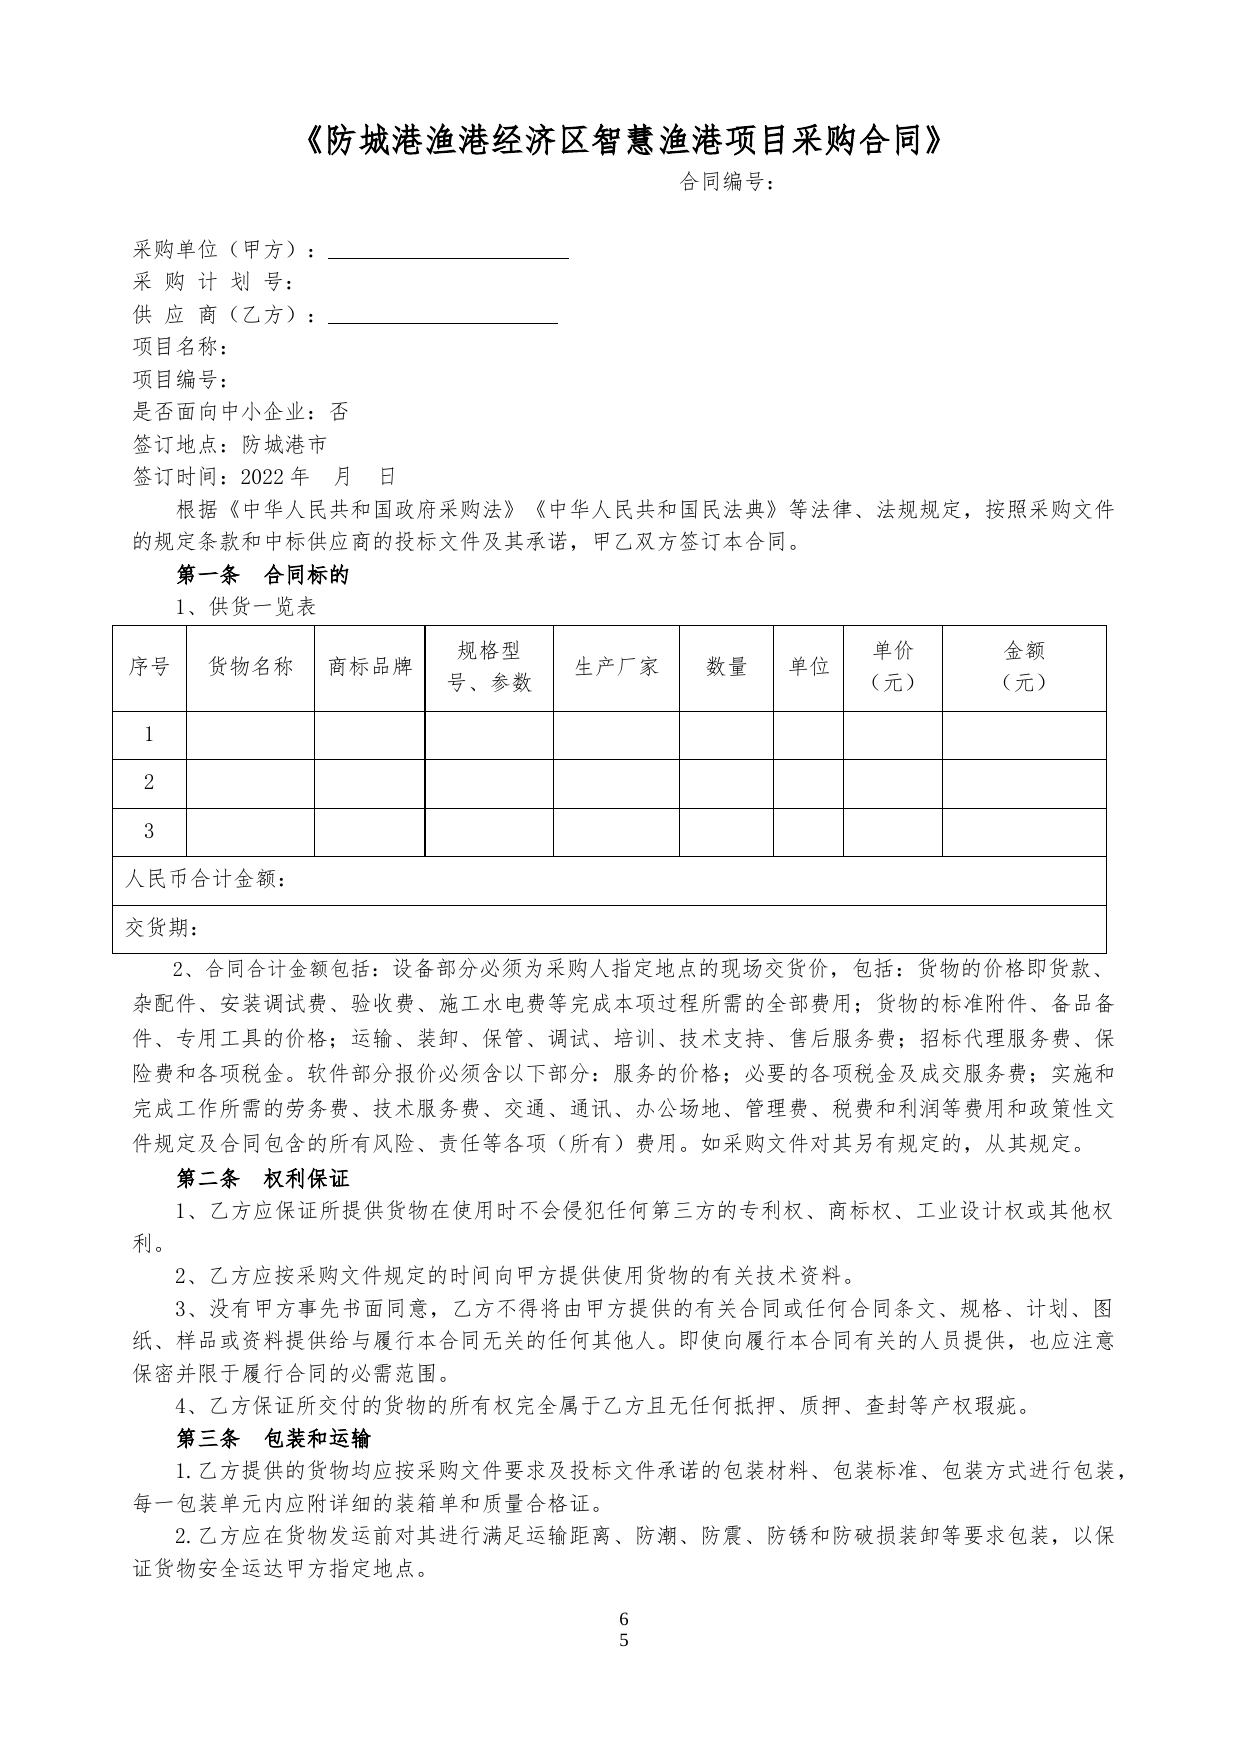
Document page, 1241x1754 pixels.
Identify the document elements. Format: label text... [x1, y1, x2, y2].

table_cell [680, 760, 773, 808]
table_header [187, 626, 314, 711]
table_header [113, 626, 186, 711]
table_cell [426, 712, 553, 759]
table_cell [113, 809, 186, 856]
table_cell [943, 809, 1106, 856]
text 供 应 商（乙方）： [131, 300, 1116, 325]
text 第二条 权利保证 [131, 1164, 1116, 1189]
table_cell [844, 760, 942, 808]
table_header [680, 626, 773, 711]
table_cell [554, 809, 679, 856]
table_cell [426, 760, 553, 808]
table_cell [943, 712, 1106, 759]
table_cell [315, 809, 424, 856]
text 采购单位（甲方）： [131, 235, 1116, 260]
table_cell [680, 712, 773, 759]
text 根据《中华人民共和国政府采购法》《中华人民共和国民法典》等法律、法规规定，按照采购文件的规定条款和中标供应商的投标文件及其承诺，甲乙双方签订本合同。 [131, 495, 1116, 553]
text 第三条 包装和运输 [131, 1424, 1116, 1449]
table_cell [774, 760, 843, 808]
text 项目名称： [131, 333, 1116, 358]
text 签订地点：防城港市 [131, 430, 1116, 455]
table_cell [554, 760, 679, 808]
text 是否面向中小企业：否 [131, 398, 1116, 423]
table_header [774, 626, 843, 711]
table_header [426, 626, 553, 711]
text 1.乙方提供的货物均应按采购文件要求及投标文件承诺的包装材料、包装标准、包装方式进行包装，每一包装单元内应附详细的装箱单和质量合格证。 [131, 1456, 1116, 1514]
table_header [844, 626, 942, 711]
text 采 购 计 划 号： [131, 268, 1116, 293]
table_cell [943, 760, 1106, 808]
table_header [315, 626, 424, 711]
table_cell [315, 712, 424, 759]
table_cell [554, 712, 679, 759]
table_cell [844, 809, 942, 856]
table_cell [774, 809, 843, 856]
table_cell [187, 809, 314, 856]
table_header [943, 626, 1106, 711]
text 2、乙方应按采购文件规定的时间向甲方提供使用货物的有关技术资料。 [131, 1261, 1116, 1286]
text 项目编号： [131, 365, 1116, 390]
list 合同合计金额包括：设备部分必须为采购人指定地点的现场交货价，包括：货物的价格即货款、杂配件、安装调试费、验收费、施工水电费等完成本项过程所需的全部费用；货物的标准附件、备品备件、专用工具的价格；运输、装卸、保管、调试、培训、技术支持、售后服务费；招标代理服务费、保险费和各项税金。软件部分报价必须含以下部分：服务的价格；必要的各项税金及成交服务费；实施和完成工作所需的劳务费、技术服务费、交通、通讯、办公场地、管理费、税费和利润等费用和政策性文件规定及合同包含的所有风险、责任等各项（所有）费用。如采购文件对其另有规定的，从其规定。 [131, 954, 1116, 1154]
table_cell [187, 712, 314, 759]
text 第一条 合同标的 [131, 560, 1116, 585]
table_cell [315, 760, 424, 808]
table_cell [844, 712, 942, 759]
text 合同编号： [131, 156, 1066, 198]
text 1、乙方应保证所提供货物在使用时不会侵犯任何第三方的专利权、商标权、工业设计权或其他权利。 [131, 1196, 1116, 1254]
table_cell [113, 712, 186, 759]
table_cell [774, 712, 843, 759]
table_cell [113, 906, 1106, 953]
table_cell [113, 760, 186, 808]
text 《防城港渔港经济区智慧渔港项目采购合同》 [131, 118, 1116, 156]
text 4、乙方保证所交付的货物的所有权完全属于乙方且无任何抵押、质押、查封等产权瑕疵。 [131, 1391, 1116, 1416]
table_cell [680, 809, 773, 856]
text 签订时间：2022年 月 日 [131, 463, 1116, 488]
text 2.乙方应在货物发运前对其进行满足运输距离、防潮、防震、防锈和防破损装卸等要求包装，以保证货物安全运达甲方指定地点。 [131, 1521, 1116, 1579]
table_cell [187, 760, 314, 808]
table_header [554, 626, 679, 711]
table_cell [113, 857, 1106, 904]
text 3、没有甲方事先书面同意，乙方不得将由甲方提供的有关合同或任何合同条文、规格、计划、图纸、样品或资料提供给与履行本合同无关的任何其他人。即使向履行本合同有关的人员提供，也应注意保密并限于履行合同的必需范围。 [131, 1294, 1116, 1384]
text 1、供货一览表 [131, 593, 1116, 618]
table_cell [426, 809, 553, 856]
